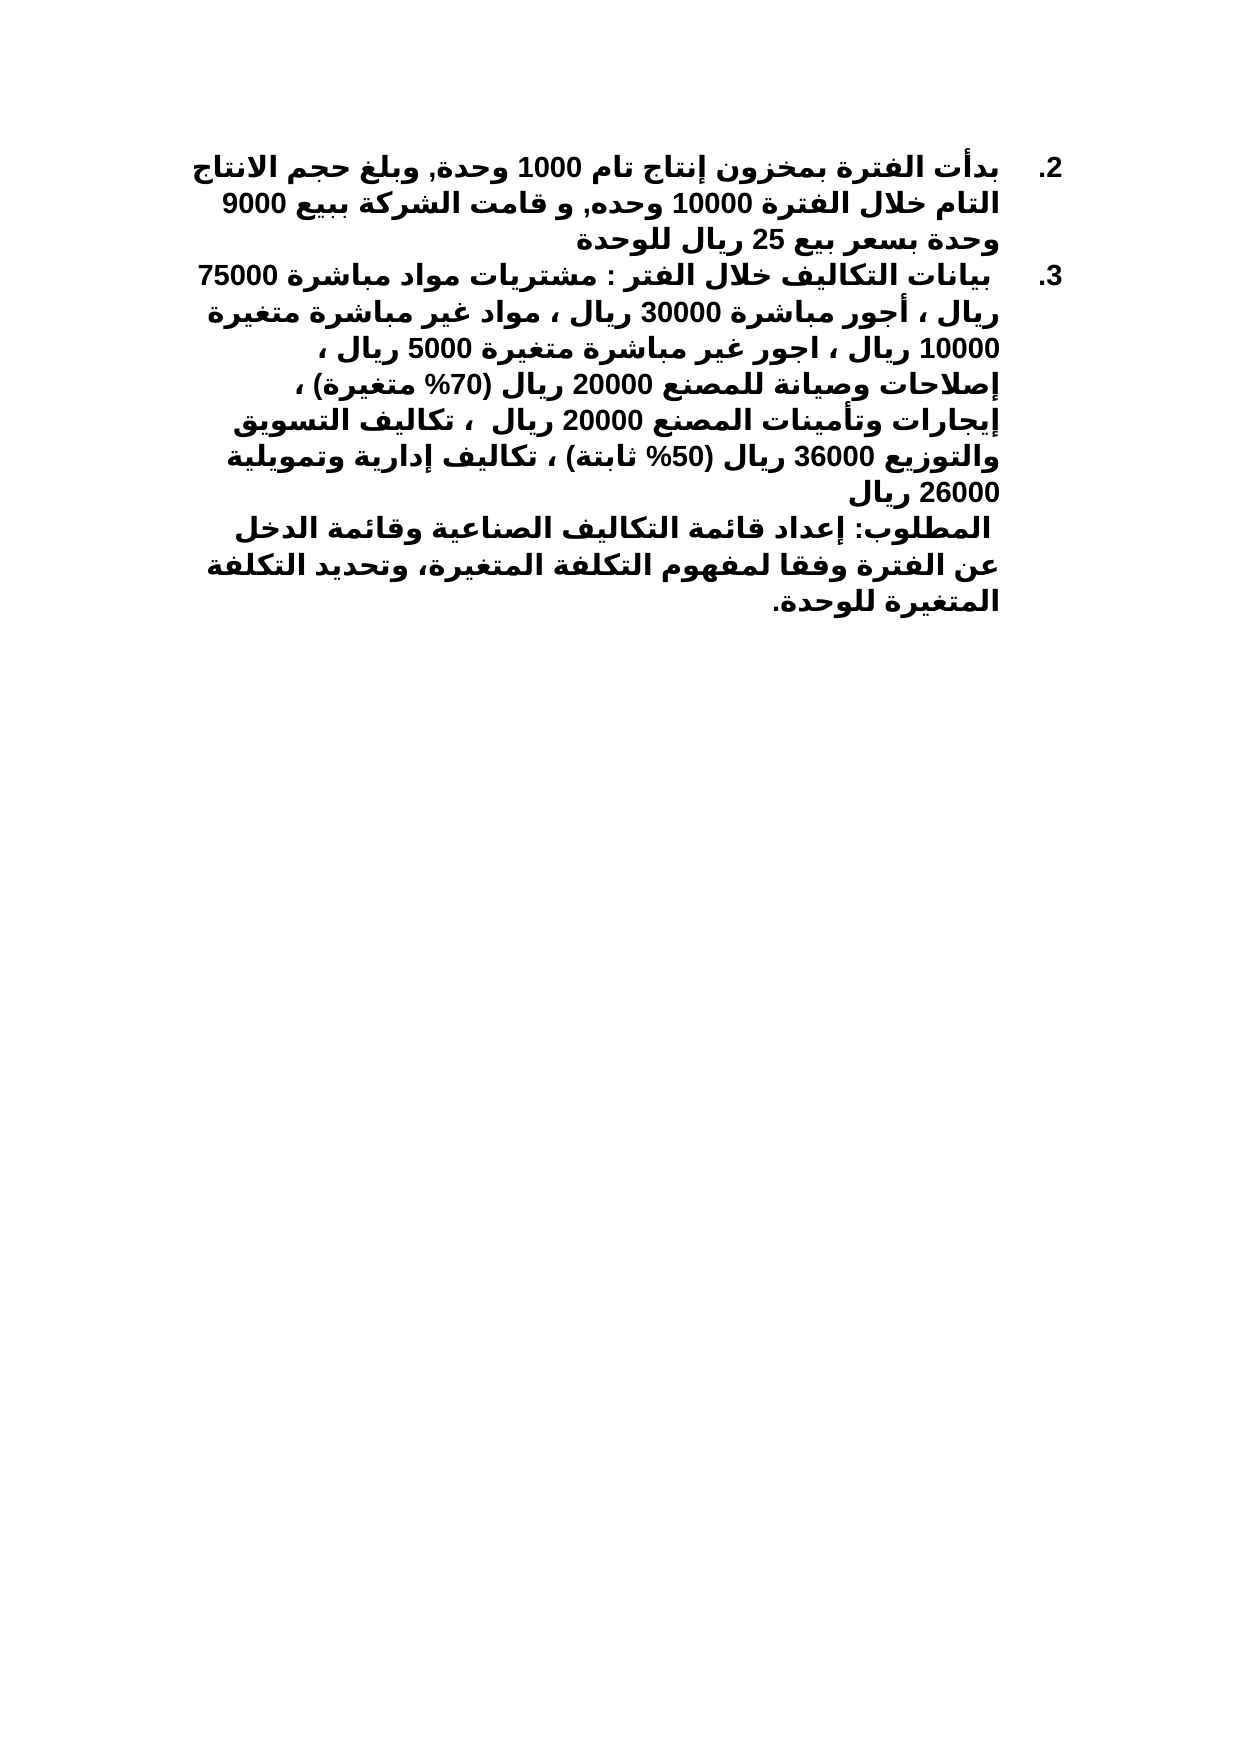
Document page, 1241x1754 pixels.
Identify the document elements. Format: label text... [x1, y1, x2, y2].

list المطلوب: إعداد قائمة التكاليف الصناعية وقائمة الدخل عن الفترة وفقا لمفهوم التكلفة المتغيرة، وتحديد التكلفة المتغيرة للوحدة. [187, 511, 1000, 617]
list بيانات التكاليف خلال الفتر : مشتريات مواد مباشرة 75000 ريال ، أجور مباشرة 30000 ريال ، مواد غير مباشرة متغيرة 10000 ريال ، اجور غير مباشرة متغيرة 5000 ريال ، إصلاحات وصيانة للمصنع 20000 ريال (70% متغيرة) ، إيجارات وتأمينات المصنع 20000 ريال ، تكاليف التسويق والتوزيع 36000 ريال (50% ثابتة) ، تكاليف إدارية وتمويلية 26000 ريال [187, 258, 1038, 509]
list بدأت الفترة بمخزون إنتاج تام 1000 وحدة, وبلغ حجم الانتاج التام خلال الفترة 10000 وحده, و قامت الشركة ببيع 9000 وحدة بسعر بيع 25 ريال للوحدة [187, 150, 1038, 256]
